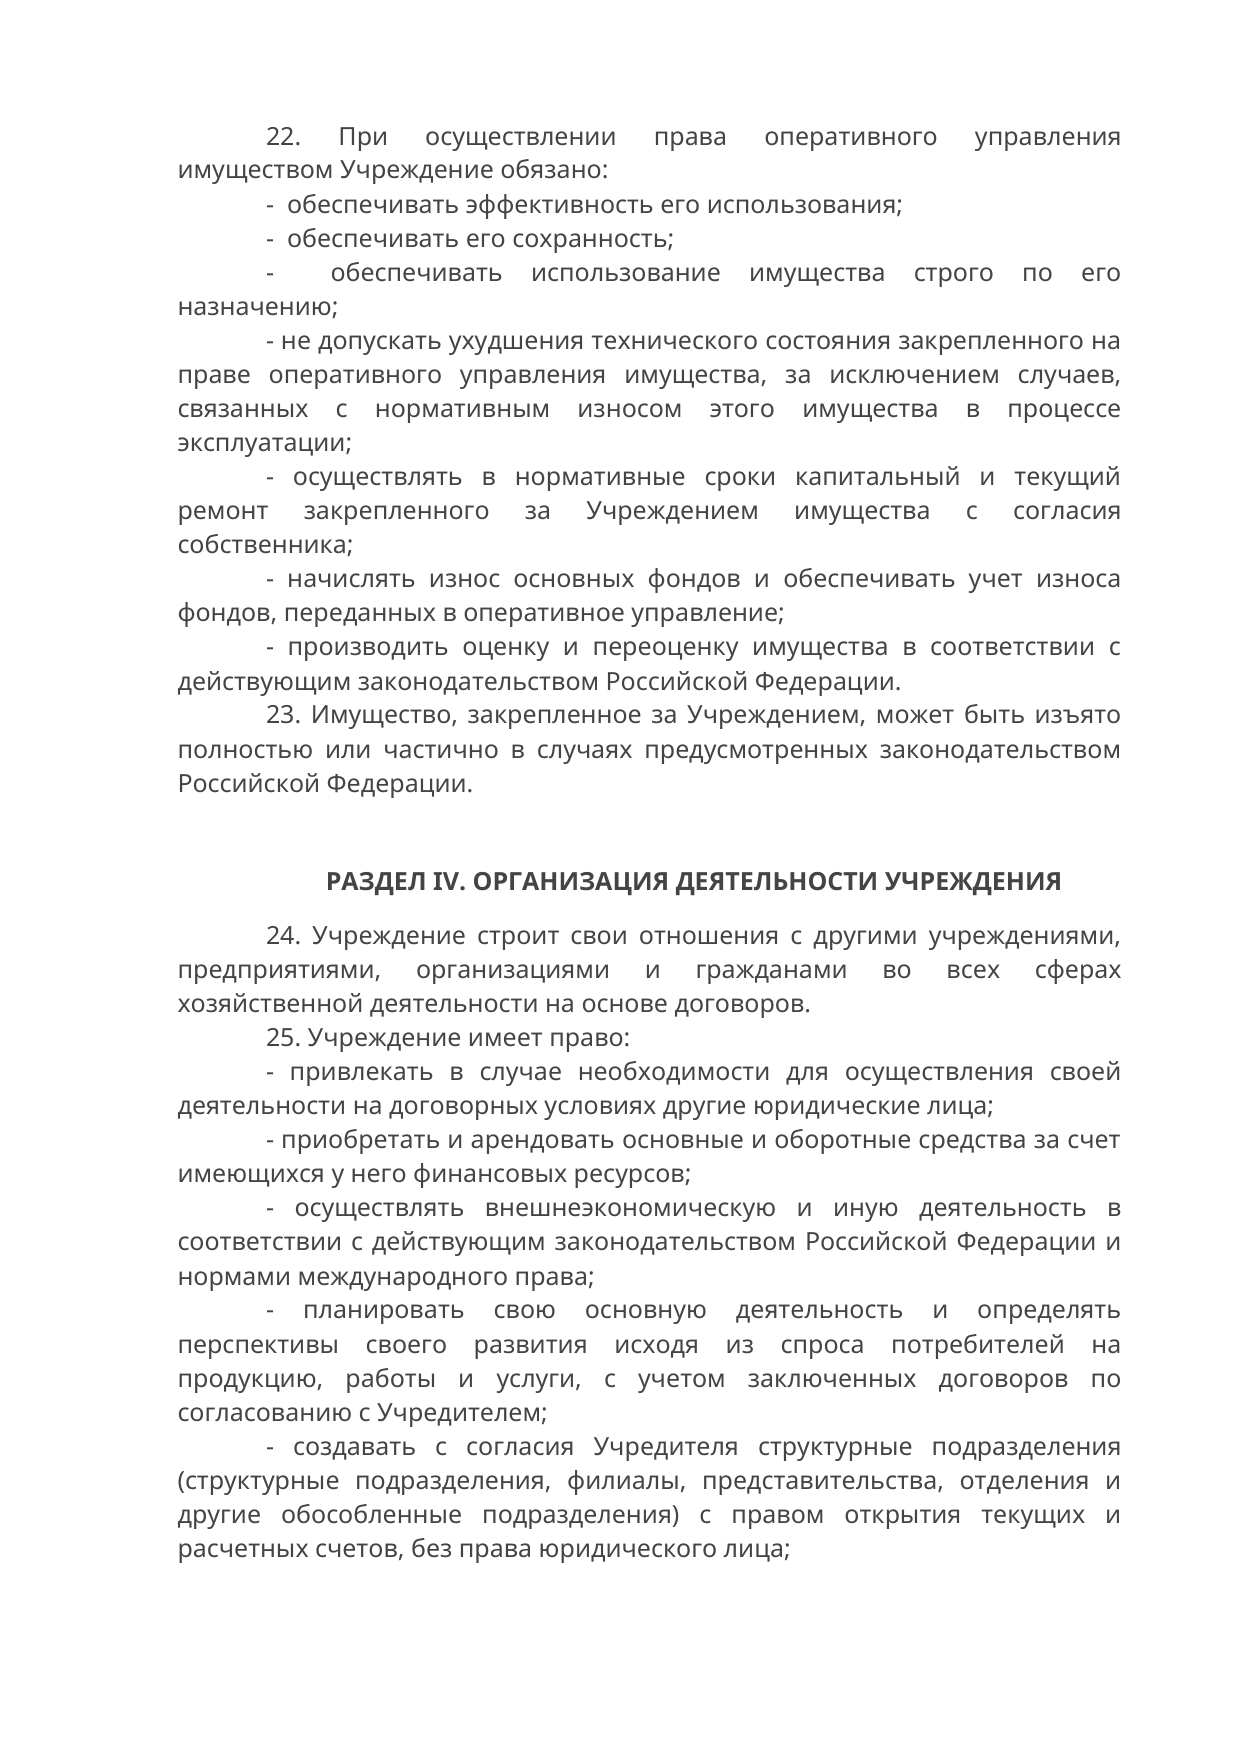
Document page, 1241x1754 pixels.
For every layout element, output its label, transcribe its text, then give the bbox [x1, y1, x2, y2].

text - осуществлять внешнеэкономическую и иную деятельность в соответствии с действующим законодательством Российской Федерации и нормами международного права; [177, 1190, 1122, 1292]
text - обеспечивать эффективность его использования; [177, 186, 1122, 220]
text - привлекать в случае необходимости для осуществления своей деятельности на договорных условиях другие юридические лица; [177, 1054, 1122, 1122]
text - обеспечивать его сохранность; [177, 220, 1122, 254]
text - производить оценку и переоценку имущества в соответствии с действующим законодательством Российской Федерации. [177, 629, 1122, 697]
text - приобретать и арендовать основные и оборотные средства за счет имеющихся у него финансовых ресурсов; [177, 1122, 1122, 1190]
text - осуществлять в нормативные сроки капитальный и текущий ремонт закрепленного за Учреждением имущества с согласия собственника; [177, 459, 1122, 561]
text - не допускать ухудшения технического состояния закрепленного на праве оперативного управления имущества, за исключением случаев, связанных с нормативным износом этого имущества в процессе эксплуатации; [177, 322, 1122, 459]
text РАЗДЕЛ IV. ОРГАНИЗАЦИЯ ДЕЯТЕЛЬНОСТИ УЧРЕЖДЕНИЯ [177, 863, 1122, 897]
text 24. Учреждение строит свои отношения с другими учреждениями, предприятиями, организациями и гражданами во всех сферах хозяйственной деятельности на основе договоров. [177, 917, 1122, 1020]
text - обеспечивать использование имущества строго по его назначению; [177, 254, 1122, 322]
text - создавать с согласия Учредителя структурные подразделения (структурные подразделения, филиалы, представительства, отделения и другие обособленные подразделения) с правом открытия текущих и расчетных счетов, без права юридического лица; [177, 1428, 1122, 1565]
text 25. Учреждение имеет право: [177, 1020, 1122, 1054]
text 23. Имущество, закрепленное за Учреждением, может быть изъято полностью или частично в случаях предусмотренных законодательством Российской Федерации. [177, 697, 1122, 799]
text 22. При осуществлении права оперативного управления имуществом Учреждение обязано: [177, 118, 1122, 186]
text - начислять износ основных фондов и обеспечивать учет износа фондов, переданных в оперативное управление; [177, 561, 1122, 629]
text - планировать свою основную деятельность и определять перспективы своего развития исходя из спроса потребителей на продукцию, работы и услуги, с учетом заключенных договоров по согласованию с Учредителем; [177, 1292, 1122, 1428]
